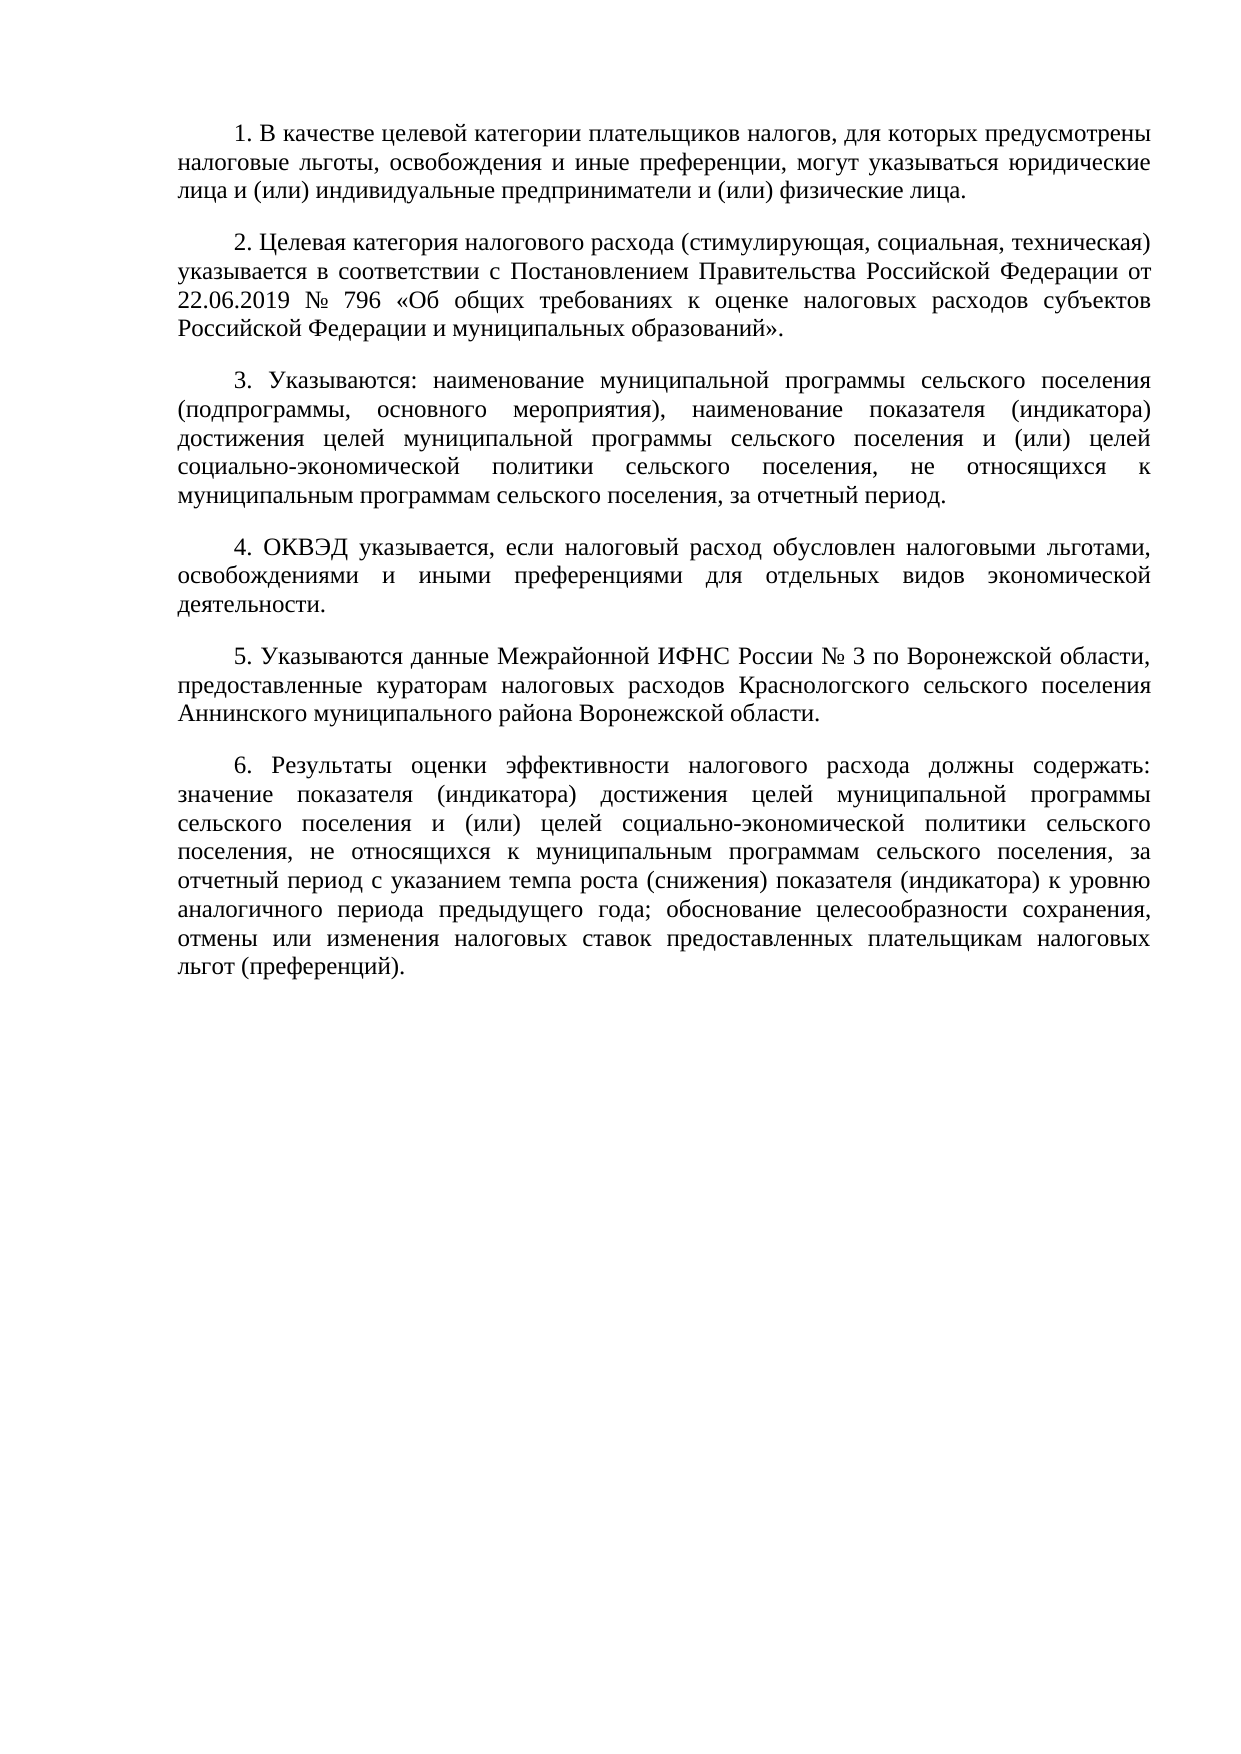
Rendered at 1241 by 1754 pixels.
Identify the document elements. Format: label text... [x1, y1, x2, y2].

text 1. В качестве целевой категории плательщиков налогов, для которых предусмотрены налоговые льготы, освобождения и иные преференции, могут указываться юридические лица и (или) индивидуальные предприниматели и (или) физические лица. [177, 118, 1152, 204]
text 2. Целевая категория налогового расхода (стимулирующая, социальная, техническая) указывается в соответствии с Постановлением Правительства Российской Федерации от 22.06.2019 № 796 «Об общих требованиях к оценке налоговых расходов субъектов Российской Федерации и муниципальных образований». [177, 227, 1152, 342]
text 5. Указываются данные Межрайонной ИФНС России № 3 по Воронежской области, предоставленные кураторам налоговых расходов Краснологского сельского поселения Аннинского муниципального района Воронежской области. [177, 641, 1152, 727]
text 4. ОКВЭД указывается, если налоговый расход обусловлен налоговыми льготами, освобождениями и иными преференциями для отдельных видов экономической деятельности. [177, 532, 1152, 618]
text 6. Результаты оценки эффективности налогового расхода должны содержать: значение показателя (индикатора) достижения целей муниципальной программы сельского поселения и (или) целей социально-экономической политики сельского поселения, не относящихся к муниципальным программам сельского поселения, за отчетный период с указанием темпа роста (снижения) показателя (индикатора) к уровню аналогичного периода предыдущего года; обоснование целесообразности сохранения, отмены или изменения налоговых ставок предоставленных плательщикам налоговых льгот (преференций). [177, 750, 1152, 980]
text 3. Указываются: наименование муниципальной программы сельского поселения (подпрограммы, основного мероприятия), наименование показателя (индикатора) достижения целей муниципальной программы сельского поселения и (или) целей социально-экономической политики сельского поселения, не относящихся к муниципальным программам сельского поселения, за отчетный период. [177, 365, 1152, 509]
